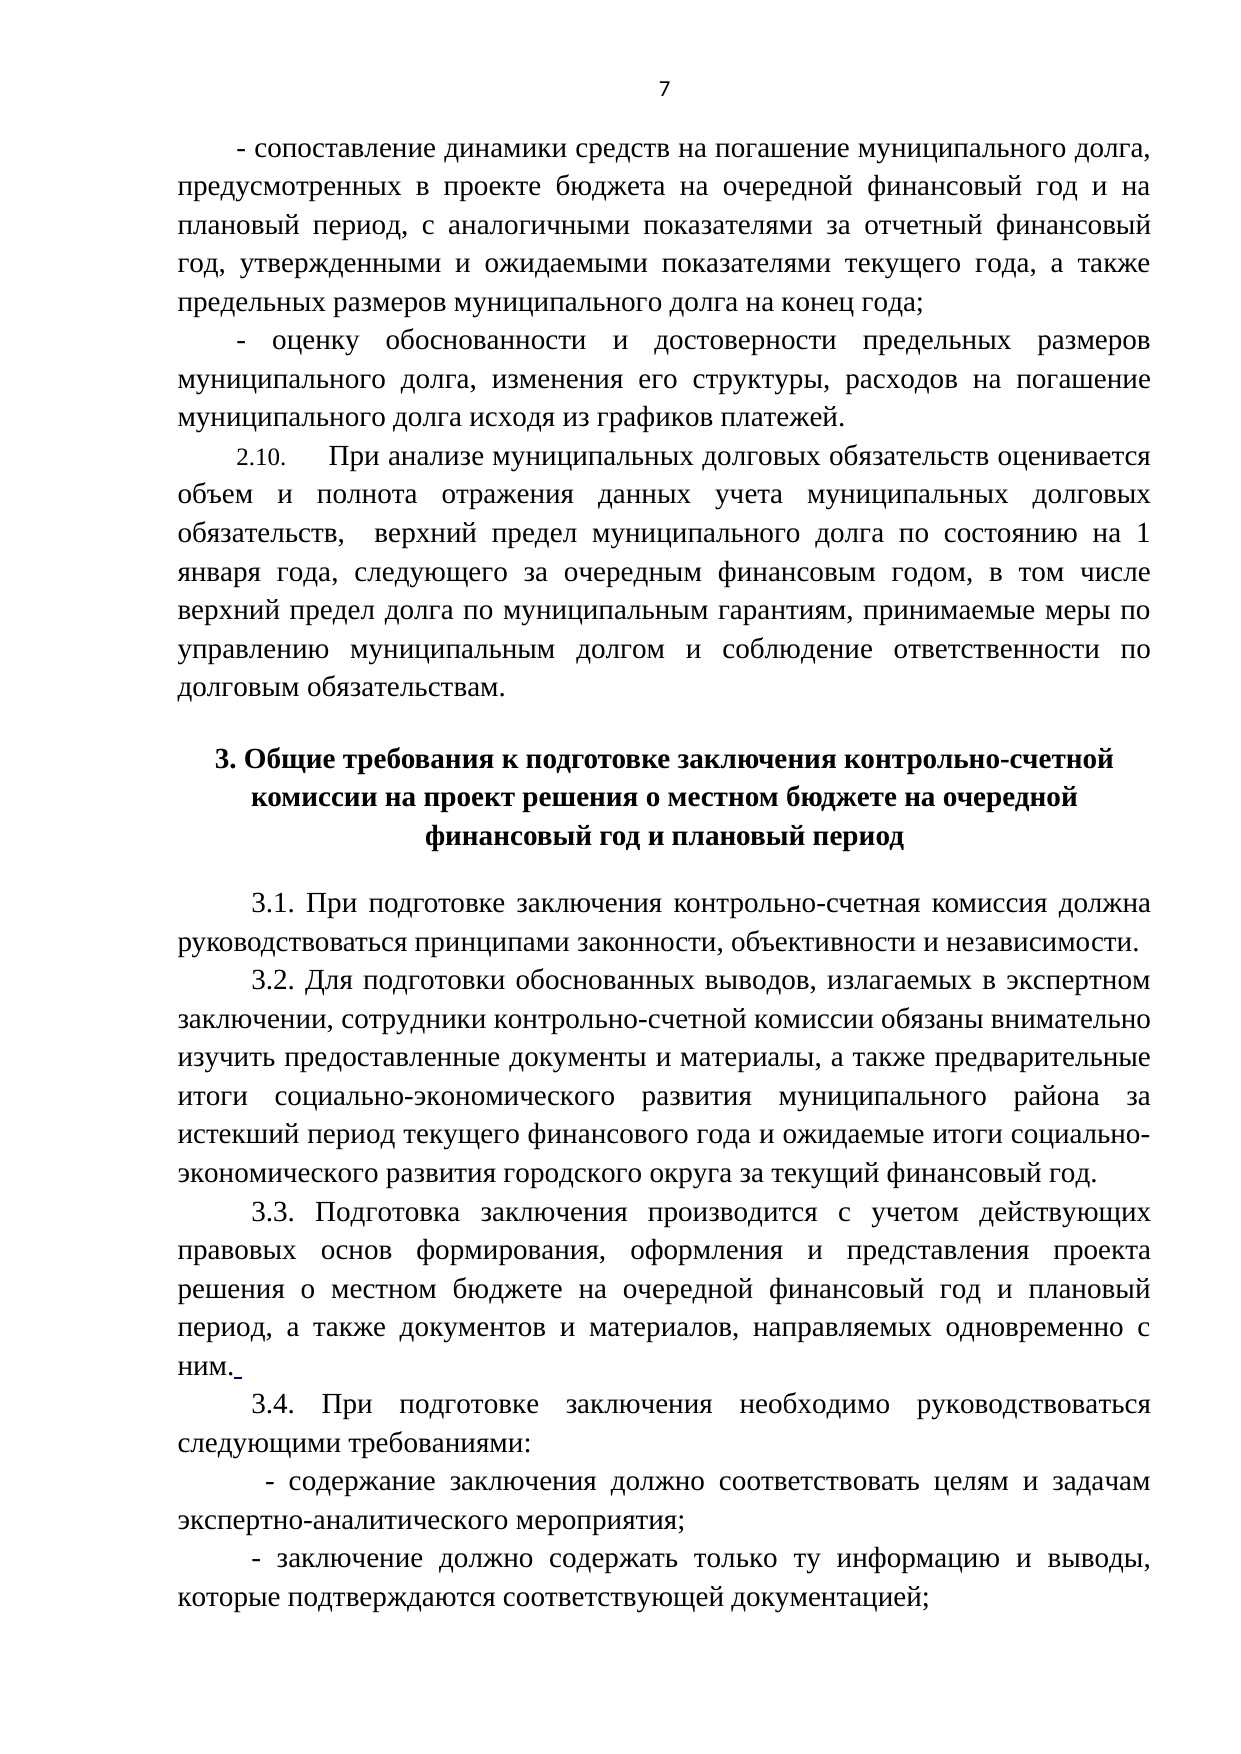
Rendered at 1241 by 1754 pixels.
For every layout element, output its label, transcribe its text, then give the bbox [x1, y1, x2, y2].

text 3.2. Для подготовки обоснованных выводов, излагаемых в экспертном заключении, сотрудники контрольно-счетной комиссии обязаны внимательно изучить предоставленные документы и материалы, а также предварительные итоги социально-экономического развития муниципального района за истекший период текущего финансового года и ожидаемые итоги социально-экономического развития городского округа за текущий финансовый год. [177, 962, 1152, 1189]
text - сопоставление динамики средств на погашение муниципального долга, предусмотренных в проекте бюджета на очередной финансовый год и на плановый период, с аналогичными показателями за отчетный финансовый год, утвержденными и ожидаемыми показателями текущего года, а также предельных размеров муниципального долга на конец года; [177, 130, 1152, 317]
text 3.1. При подготовке заключения контрольно-счетная комиссия должна руководствоваться принципами законности, объективности и независимости. [177, 885, 1152, 957]
text 3.3. Подготовка заключения производится с учетом действующих правовых основ формирования, оформления и представления проекта решения о местном бюджете на очередной финансовый год и плановый период, а также документов и материалов, направляемых одновременно с ним. [177, 1194, 1152, 1381]
text - содержание заключения должно соответствовать целям и задачам экспертно-аналитического мероприятия; [177, 1463, 1152, 1536]
text - заключение должно содержать только ту информацию и выводы, которые подтверждаются соответствующей документацией; [177, 1541, 1152, 1613]
text 3. Общие требования к подготовке заключения контрольно-счетной комиссии на проект решения о местном бюджете на очередной финансовый год и плановый период [177, 741, 1152, 852]
list При анализе муниципальных долговых обязательств оценивается объем и полнота отражения данных учета муниципальных долговых обязательств, верхний предел муниципального долга по состоянию на 1 января года, следующего за очередным финансовым годом, в том числе верхний предел долга по муниципальным гарантиям, принимаемые меры по управлению муниципальным долгом и соблюдение ответственности по долговым обязательствам. [177, 438, 1152, 703]
text 3.4. При подготовке заключения необходимо руководствоваться следующими требованиями: [177, 1386, 1152, 1458]
text - оценку обоснованности и достоверности предельных размеров муниципального долга, изменения его структуры, расходов на погашение муниципального долга исходя из графиков платежей. [177, 322, 1152, 433]
